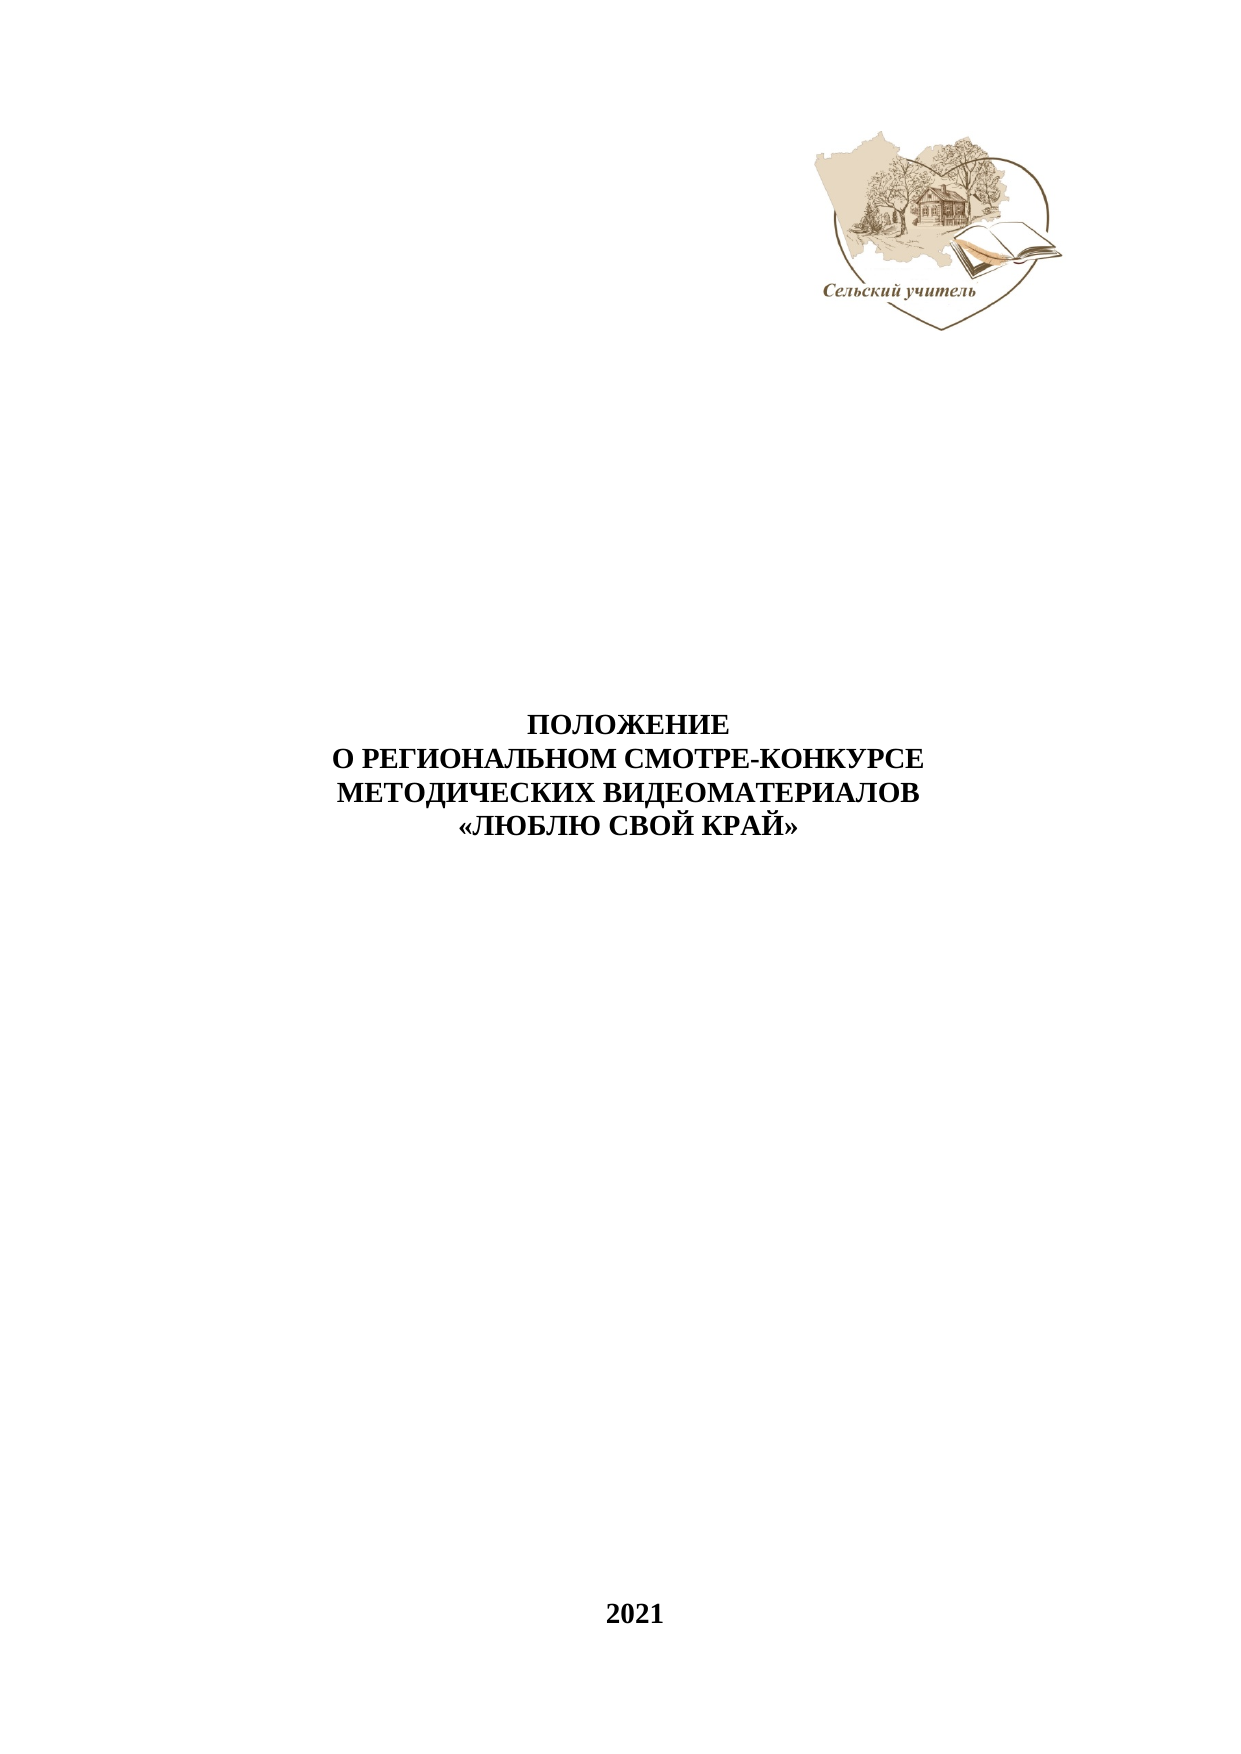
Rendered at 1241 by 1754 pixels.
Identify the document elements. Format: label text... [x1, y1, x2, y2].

picture [814, 131, 1070, 331]
text «ЛЮБЛЮ СВОЙ КРАЙ» [118, 808, 1138, 842]
text 2021 [591, 1596, 679, 1630]
text ПОЛОЖЕНИЕ [118, 708, 1138, 741]
text МЕТОДИЧЕСКИХ ВИДЕОМАТЕРИАЛОВ [118, 775, 1138, 808]
text О РЕГИОНАЛЬНОМ СМОТРЕ-КОНКУРСЕ [118, 741, 1138, 775]
